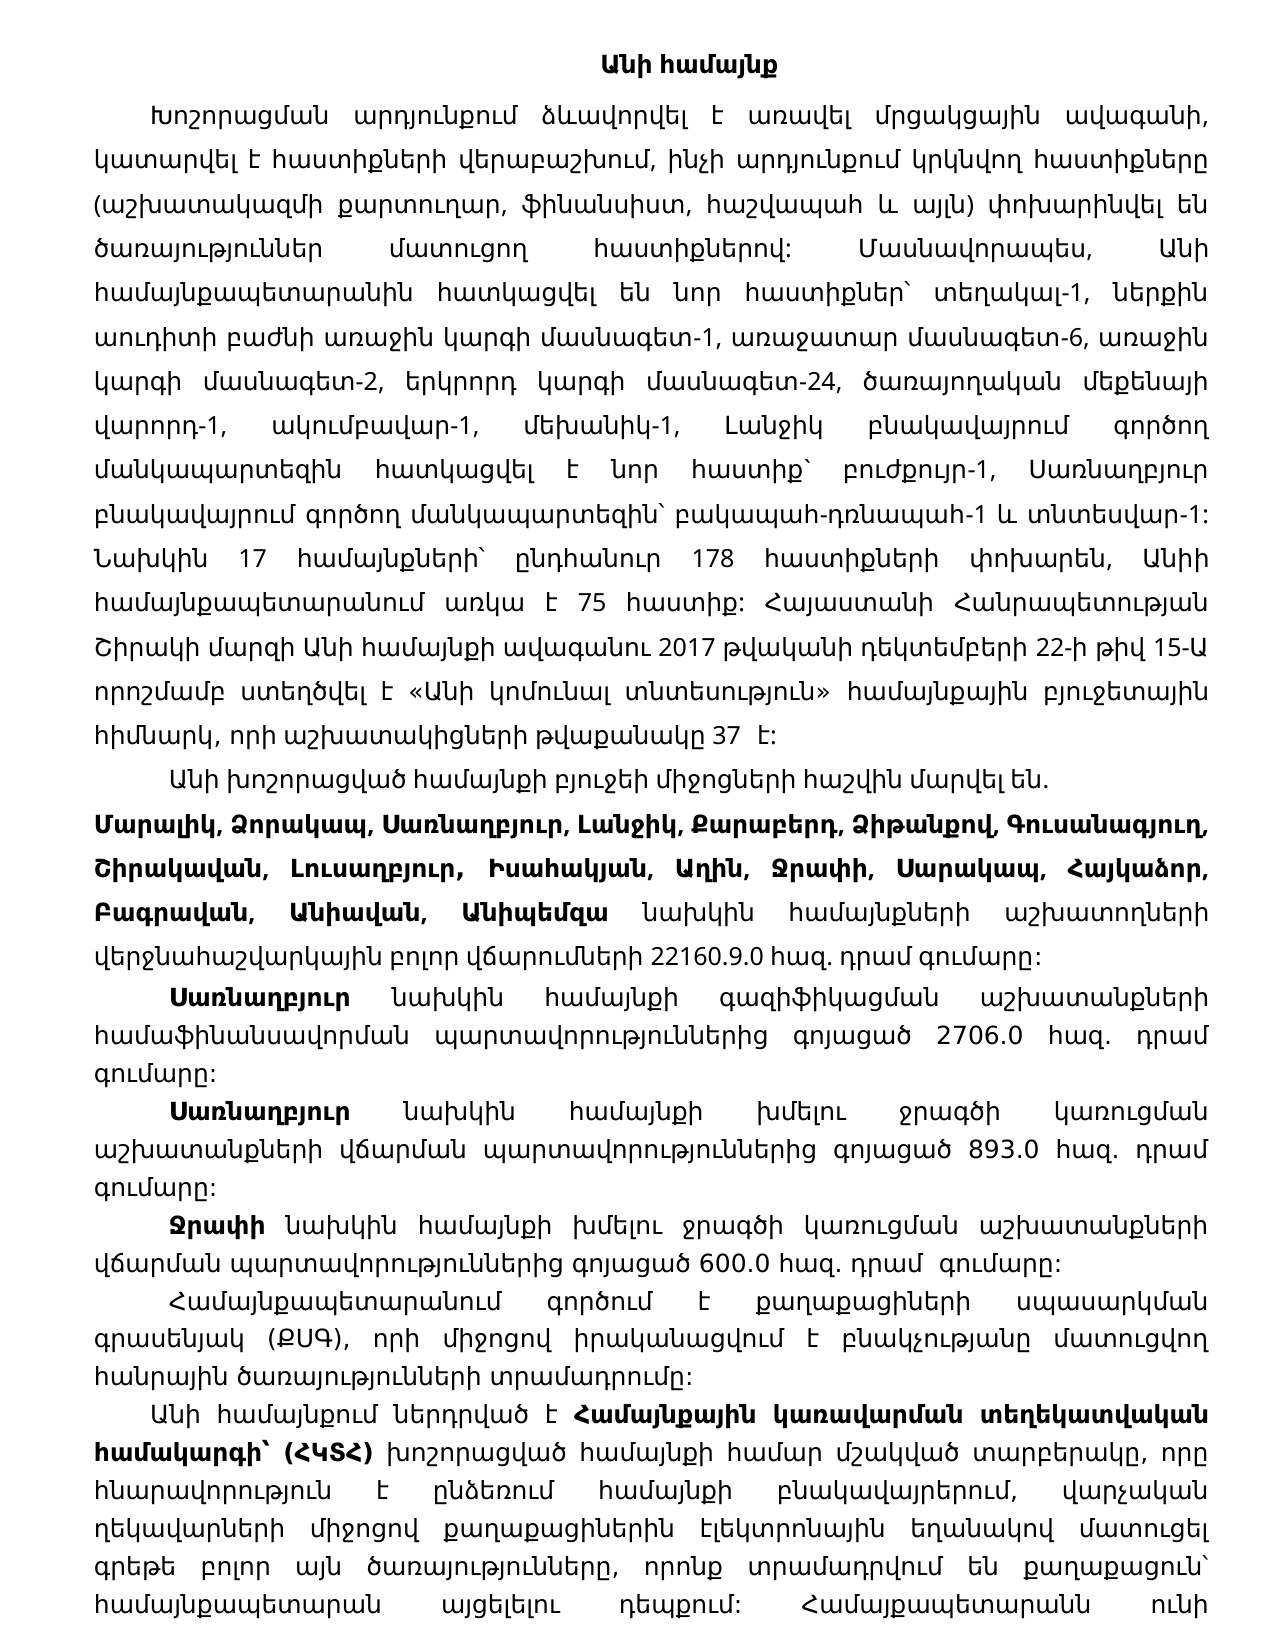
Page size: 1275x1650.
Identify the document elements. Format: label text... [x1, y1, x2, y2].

text Ջրափի նախկին համայնքի խմելու ջրագծի կառուցման աշխատանքների վճարման պարտավորություններից գոյացած 600.0 հազ. դրամ գումարը: [94, 1211, 1209, 1278]
text Համայնքապետարանում գործում է քաղաքացիների սպասարկման գրասենյակ (ՔՍԳ), որի միջոցով իրականացվում է բնակչությանը մատուցվող հանրային ծառայությունների տրամադրումը: [94, 1287, 1209, 1392]
text Սառնաղբյուր նախկին համայնքի գազիֆիկացման աշխատանքների համաֆինանսավորման պարտավորություններից գոյացած 2706.0 հազ. դրամ գումարը: [94, 983, 1209, 1088]
text Անի համայնք [94, 47, 1209, 81]
text Մարալիկ, Ձորակապ, Սառնաղբյուր, Լանջիկ, Քարաբերդ, Ձիթանքով, Գուսանագյուղ, Շիրակավան, Լուսաղբյուր, Իսահակյան, Աղին, Ջրափի, Սարակապ, Հայկաձոր, Բագրավան, Անիավան, Անիպեմզա նախկին համայնքների աշխատողների վերջնահաշվարկային բոլոր վճարումների 22160.9.0 հազ. դրամ գումարը: [94, 806, 1209, 973]
text Սառնաղբյուր նախկին համայնքի խմելու ջրագծի կառուցման աշխատանքների վճարման պարտավորություններից գոյացած 893.0 հազ. դրամ գումարը: [94, 1097, 1209, 1202]
text Անի խոշորացված համայնքի բյուջեի միջոցների հաշվին մարվել են. [94, 762, 1209, 796]
text Խոշորացման արդյունքում ձևավորվել է առավել մրցակցային ավագանի, կատարվել է հաստիքների վերաբաշխում, ինչի արդյունքում կրկնվող հաստիքները (աշխատակազմի քարտուղար, ֆինանսիստ, հաշվապահ և այլն) փոխարինվել են ծառայություններ մատուցող հաստիքներով: Մասնավորապես, Անի համայնքապետարանին հատկացվել են նոր հաստիքներ՝ տեղակալ-1, ներքին աուդիտի բաժնի առաջին կարգի մասնագետ-1, առաջատար մասնագետ-6, առաջին կարգի մասնագետ-2, երկրորդ կարգի մասնագետ-24, ծառայողական մեքենայի վարորդ-1, ակումբավար-1, մեխանիկ-1, Լանջիկ բնակավայրում գործող մանկապարտեզին հատկացվել է նոր հաստիք` բուժքույր-1, Սառնաղբյուր բնակավայրում գործող մանկապարտեզին՝ բակապահ-դռնապահ-1 և տնտեսվար-1: Նախկին 17 համայնքների՝ ընդհանուր 178 հաստիքների փոխարեն, Անիի համայնքապետարանում առկա է 75 հաստիք: Հայաստանի Հանրապետության Շիրակի մարզի Անի համայնքի ավագանու 2017 թվականի դեկտեմբերի 22-ի թիվ 15-Ա որոշմամբ ստեղծվել է «Անի կոմունալ տնտեսություն» համայնքային բյուջետային հիմնարկ, որի աշխատակիցների թվաքանակը 37 է: [94, 98, 1209, 752]
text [94, 1400, 1209, 1619]
